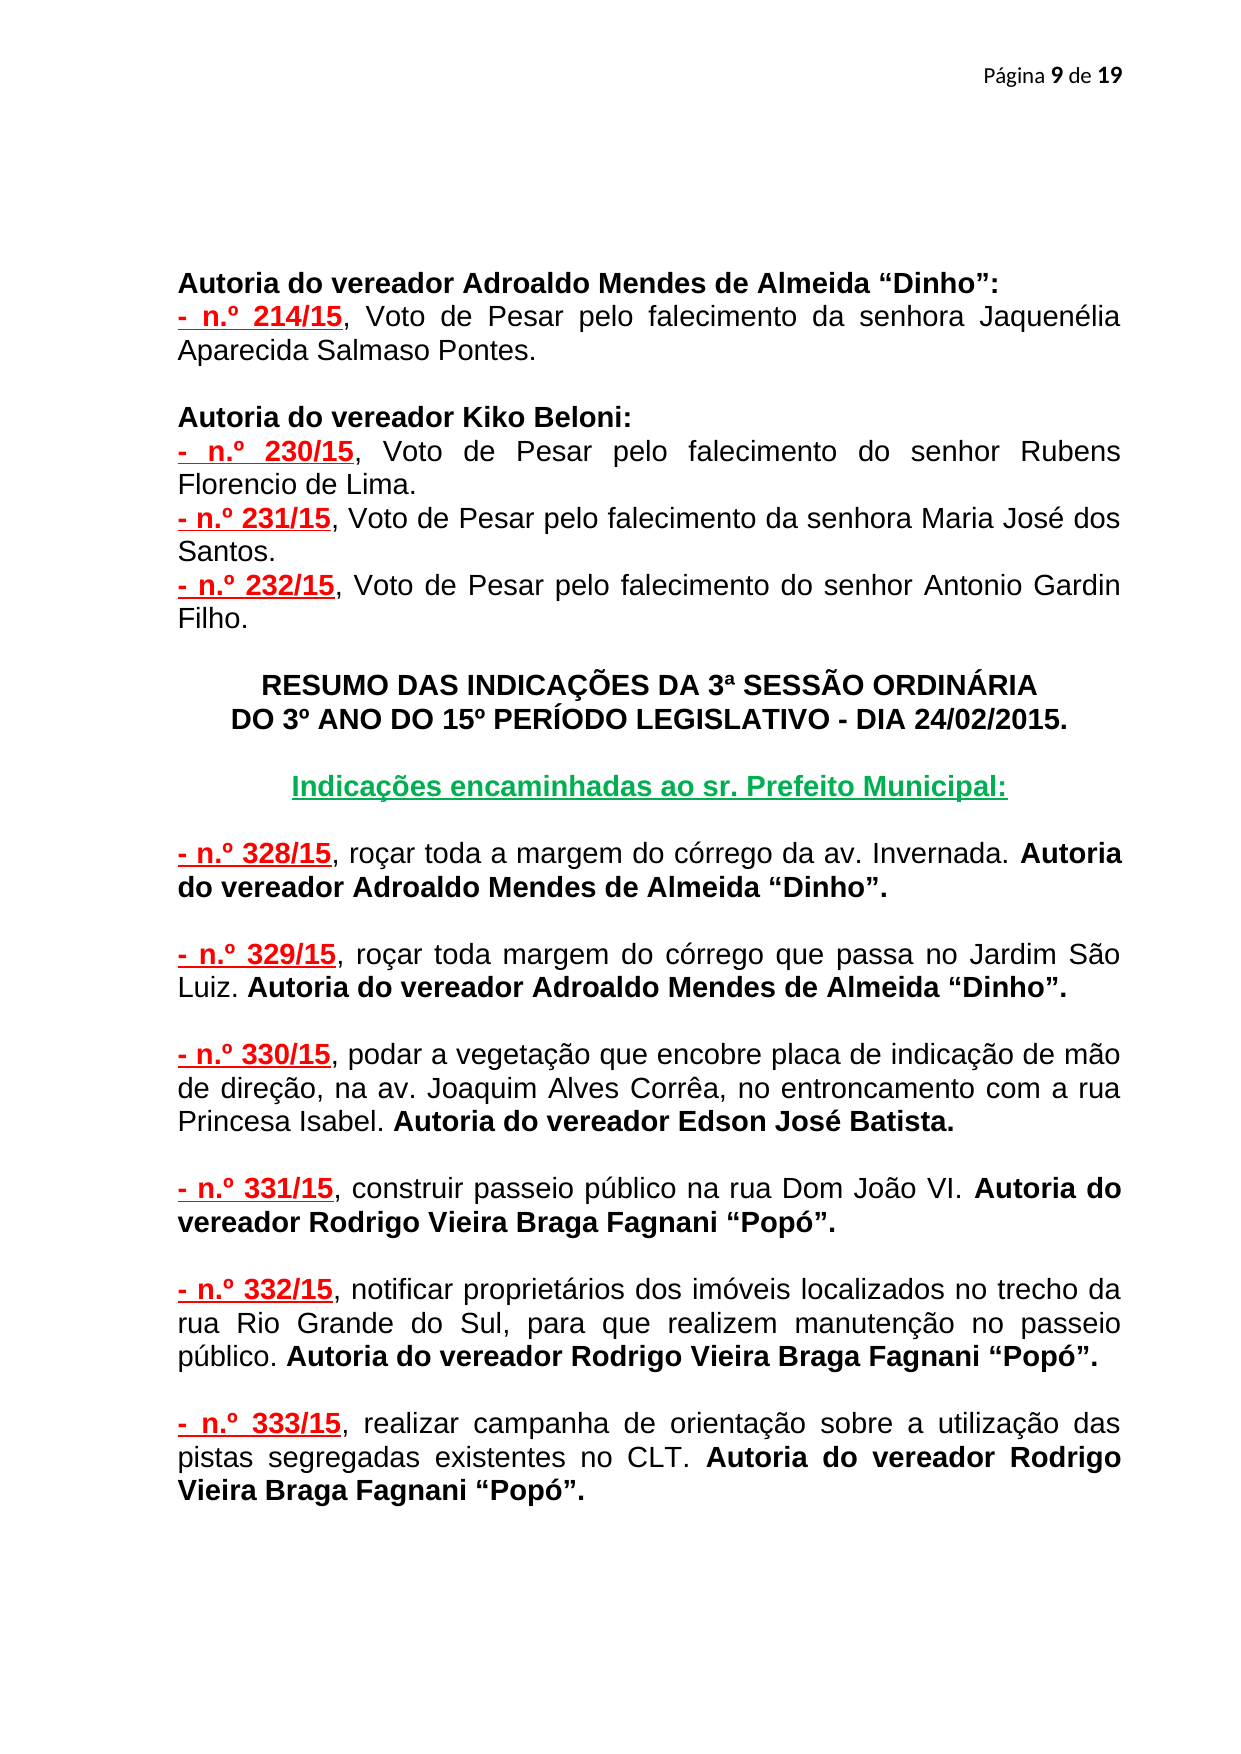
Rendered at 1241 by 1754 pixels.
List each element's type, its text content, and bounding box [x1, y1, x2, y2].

text - n.º 232/15, Voto de Pesar pelo falecimento do senhor Antonio Gardin Filho. [177, 568, 1122, 635]
text RESUMO DAS INDICAÇÕES DA 3ª SESSÃO ORDINÁRIA DO 3º ANO DO 15º PERÍODO LEGISLATIVO - DIA 24/02/2015. [177, 668, 1122, 735]
text - n.º 214/15, Voto de Pesar pelo falecimento da senhora Jaquenélia Aparecida Salmaso Pontes. [177, 299, 1122, 366]
text - n.º 330/15, podar a vegetação que encobre placa de indicação de mão de direção, na av. Joaquim Alves Corrêa, no entroncamento com a rua Princesa Isabel. Autoria do vereador Edson José Batista. [177, 1037, 1122, 1138]
text - n.º 332/15, notificar proprietários dos imóveis localizados no trecho da rua Rio Grande do Sul, para que realizem manutenção no passeio público. Autoria do vereador Rodrigo Vieira Braga Fagnani “Popó”. [177, 1272, 1122, 1373]
text Autoria do vereador Adroaldo Mendes de Almeida “Dinho”: [177, 266, 1122, 299]
text - n.º 333/15, realizar campanha de orientação sobre a utilização das pistas segregadas existentes no CLT. Autoria do vereador Rodrigo Vieira Braga Fagnani “Popó”. [177, 1406, 1122, 1507]
text - n.º 231/15, Voto de Pesar pelo falecimento da senhora Maria José dos Santos. [177, 501, 1122, 568]
text Indicações encaminhadas ao sr. Prefeito Municipal: [177, 769, 1122, 802]
text - n.º 230/15, Voto de Pesar pelo falecimento do senhor Rubens Florencio de Lima. [177, 433, 1122, 501]
text - n.º 328/15, roçar toda a margem do córrego da av. Invernada. Autoria do vereador Adroaldo Mendes de Almeida “Dinho”. [177, 836, 1122, 903]
text - n.º 331/15, construir passeio público na rua Dom João VI. Autoria do vereador Rodrigo Vieira Braga Fagnani “Popó”. [177, 1171, 1122, 1238]
text - n.º 329/15, roçar toda margem do córrego que passa no Jardim São Luiz. Autoria do vereador Adroaldo Mendes de Almeida “Dinho”. [177, 937, 1122, 1004]
text Autoria do vereador Kiko Beloni: [177, 400, 1122, 433]
